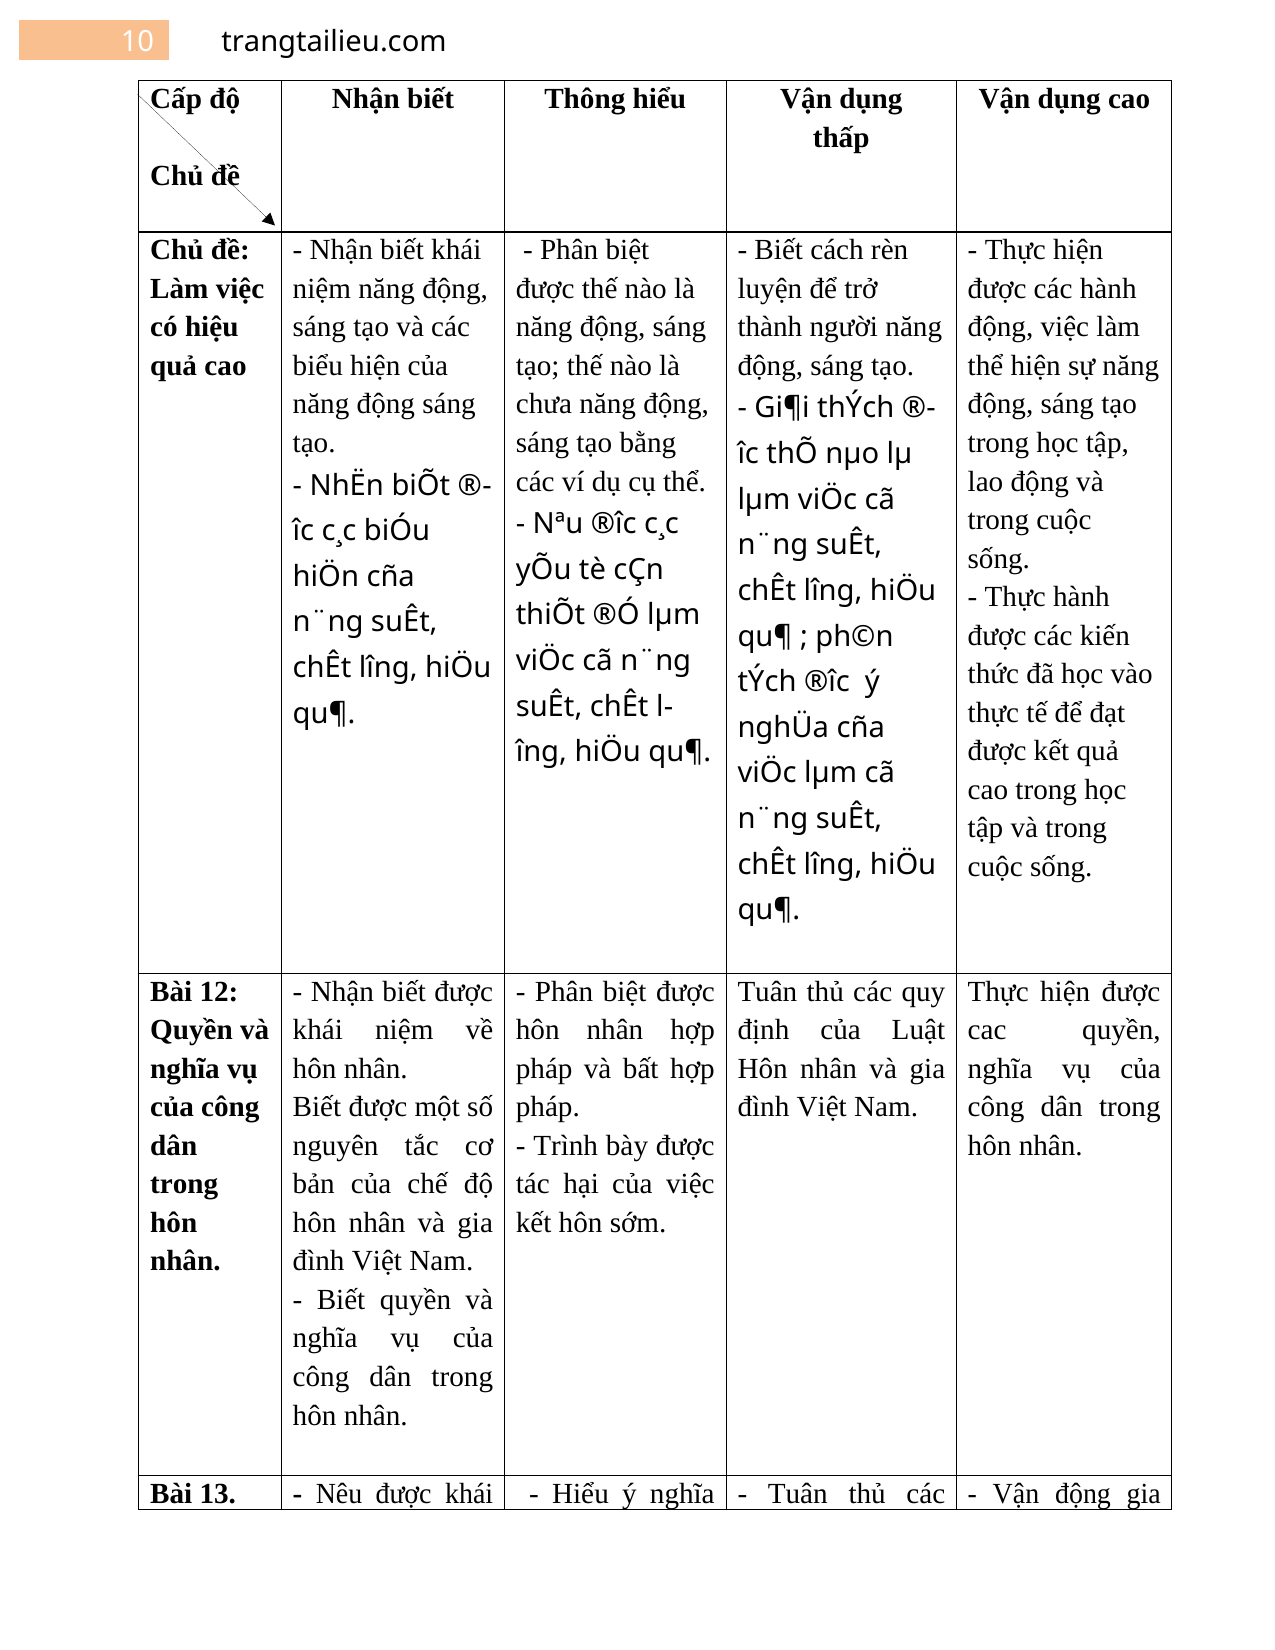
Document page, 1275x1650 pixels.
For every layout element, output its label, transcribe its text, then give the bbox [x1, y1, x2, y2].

table_header Nhận biết [282, 81, 504, 231]
table_header Cấp độ Chủ đề [139, 81, 281, 231]
table_cell - Phân biệt được hôn nhân hợp pháp và bất hợp pháp. - Trình bày được tác hại của việc kết hôn sớm. [505, 974, 726, 1475]
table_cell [727, 1476, 956, 1509]
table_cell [282, 1476, 504, 1509]
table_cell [139, 1476, 281, 1509]
table_cell - Biết cách rèn luyện để trở thành người năng động, sáng tạo. - Gi¶i thÝch ®­îc thÕ nµo lµ lµm viÖc cã n¨ng suÊt, chÊt l­îng, hiÖu qu¶ ; ph©n tÝch ®­îc ý nghÜa cña viÖc lµm cã n¨ng suÊt, chÊt l­îng, hiÖu qu¶. [727, 233, 956, 973]
table_cell - Thực hiện được các hành động, việc làm thể hiện sự năng động, sáng tạo trong học tập, lao động và trong cuộc sống. - Thực hành được các kiến thức đã học vào thực tế để đạt được kết quả cao trong học tập và trong cuộc sống. [957, 233, 1171, 973]
table_cell Thực hiện được cac quyền, nghĩa vụ của công dân trong hôn nhân. [957, 974, 1171, 1475]
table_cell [505, 1476, 726, 1509]
table_header Thông hiểu [505, 81, 726, 231]
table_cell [957, 1476, 1171, 1509]
table_cell - Nhận biết khái niệm năng động, sáng tạo và các biểu hiện của năng động sáng tạo. - NhËn biÕt ®­îc c¸c biÓu hiÖn cña n¨ng suÊt, chÊt l­îng, hiÖu qu¶. [282, 233, 504, 973]
table_header Vận dụng cao [957, 81, 1171, 231]
table_cell Chủ đề: Làm việc có hiệu quả cao [139, 233, 281, 973]
table_cell - Phân biệt được thế nào là năng động, sáng tạo; thế nào là chưa năng động, sáng tạo bằng các ví dụ cụ thể. - Nªu ®­îc c¸c yÕu tè cÇn thiÕt ®Ó lµm viÖc cã n¨ng suÊt, chÊt l­îng, hiÖu qu¶. [505, 233, 726, 973]
table_cell Bài 12: Quyền và nghĩa vụ của công dân trong hôn nhân. [139, 974, 281, 1475]
table_cell Tuân thủ các quy định của Luật Hôn nhân và gia đình Việt Nam. [727, 974, 956, 1475]
table_header Vận dụng thấp [727, 81, 956, 231]
table_cell - Nhận biết được khái niệm về hôn nhân. Biết được một số nguyên tắc cơ bản của chế độ hôn nhân và gia đình Việt Nam. - Biết quyền và nghĩa vụ của công dân trong hôn nhân. [282, 974, 504, 1475]
